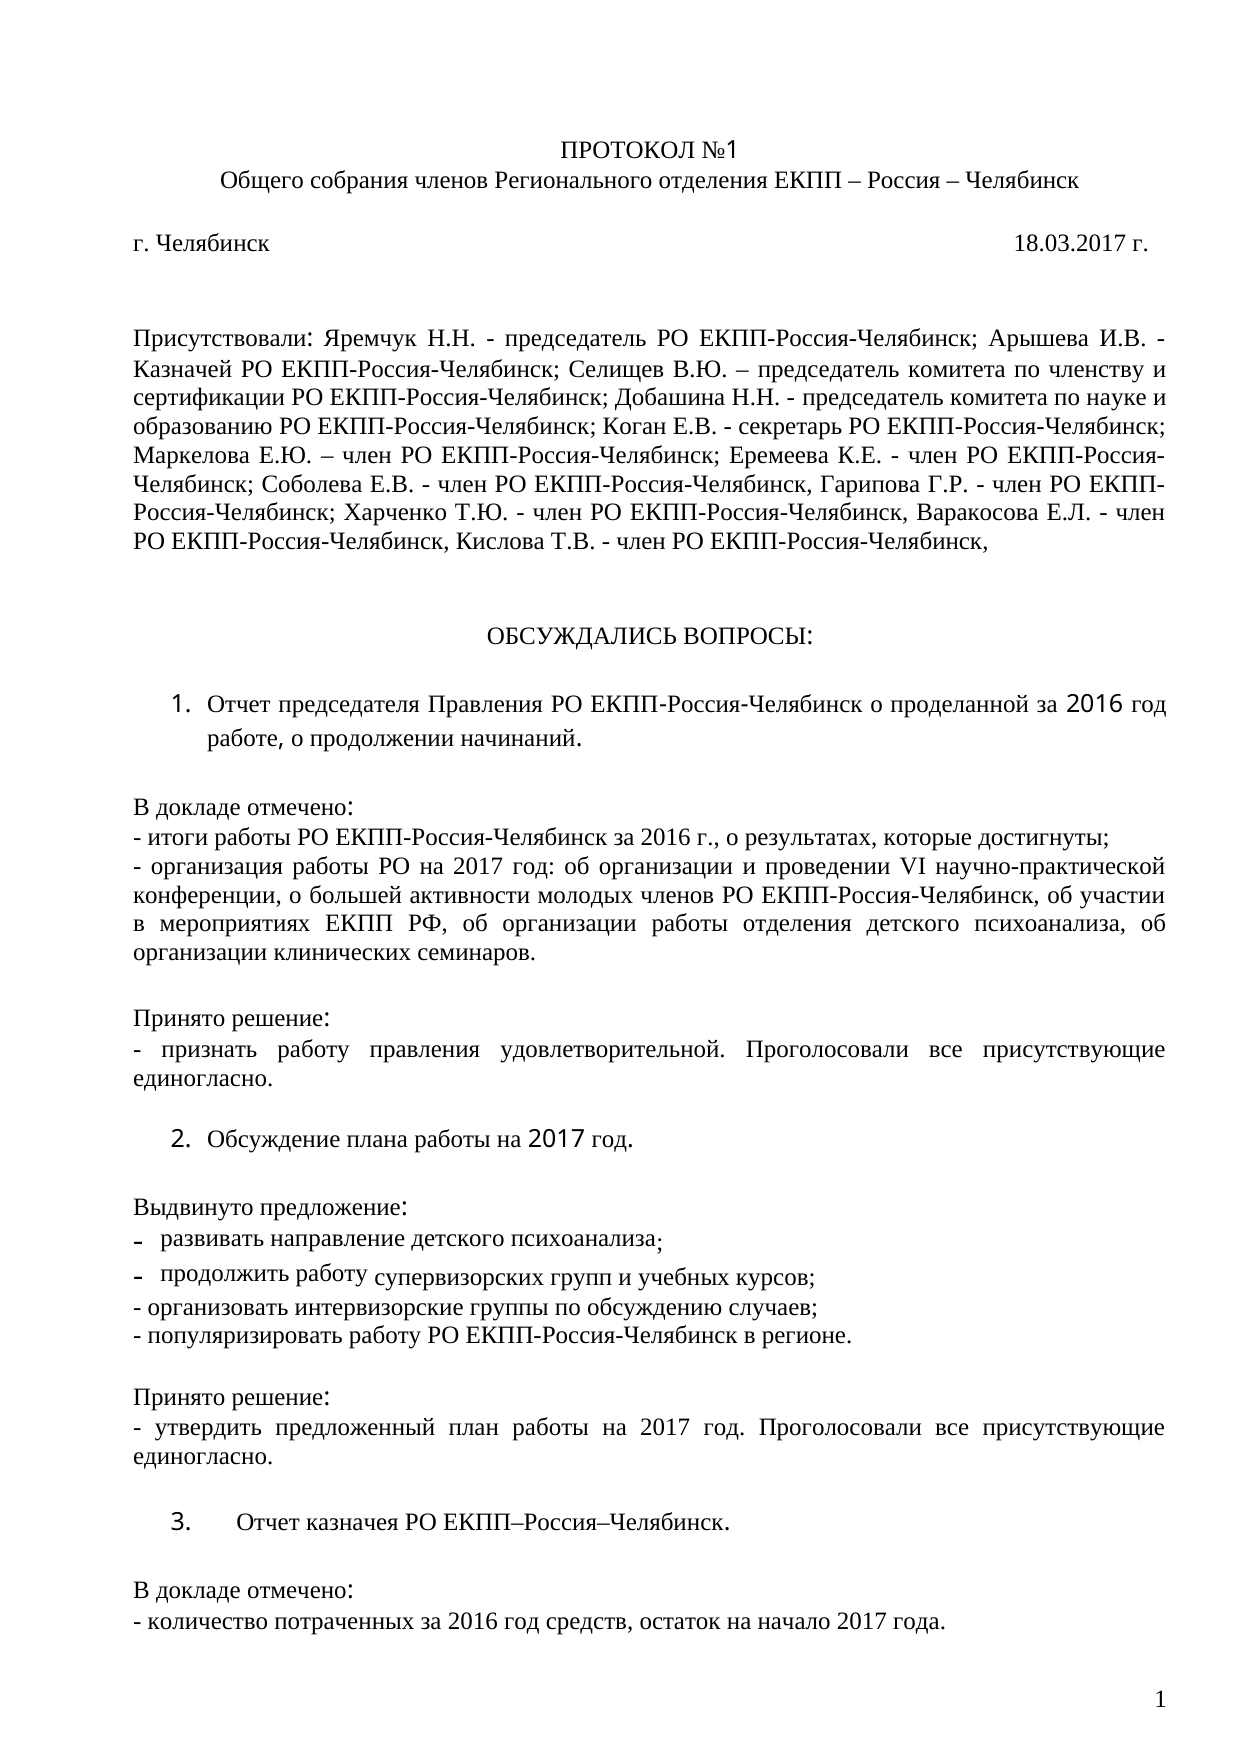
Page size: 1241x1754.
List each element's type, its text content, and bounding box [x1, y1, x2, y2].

text В докладе отмечено: [133, 788, 1167, 822]
text г. Челябинск 18.03.2017 г. [133, 228, 1167, 257]
text Принято решение: [133, 1000, 1167, 1034]
text В докладе отмечено: [133, 1572, 1167, 1606]
text - организация работы РО на 2017 год: об организации и проведении VI научно-практической конференции, о большей активности молодых членов РО ЕКПП-Россия-Челябинск, об участии в мероприятиях ЕКПП РФ, об организации работы отделения детского психоанализа, об организации клинических семинаров. [133, 851, 1167, 966]
list развивать направление детского психоанализа; [133, 1222, 1167, 1257]
text ОБСУЖДАЛИСЬ ВОПРОСЫ: [133, 618, 1167, 652]
text - итоги работы РО ЕКПП-Россия-Челябинск за 2016 г., о результатах, которые достигнуты; [133, 822, 1167, 851]
text Выдвинуто предложение: [133, 1188, 1167, 1222]
text - признать работу правления удовлетворительной. Проголосовали все присутствующие единогласно. [133, 1034, 1167, 1092]
list Отчет казначея РО ЕКПП–Россия–Челябинск. [170, 1504, 1148, 1538]
list Отчет председателя Правления РО ЕКПП-Россия-Челябинск о проделанной за 2016 год работе, о продолжении начинаний. [170, 686, 1167, 754]
text Принято решение: [133, 1378, 1167, 1412]
text - утвердить предложенный план работы на 2017 год. Проголосовали все присутствующие единогласно. [133, 1412, 1167, 1470]
text - популяризировать работу РО ЕКПП-Россия-Челябинск в регионе. [133, 1321, 1167, 1349]
text Присутствовали: Яремчук Н.Н. - председатель РО ЕКПП-Россия-Челябинск; Арышева И.В. - Казначей РО ЕКПП-Россия-Челябинск; Селищев В.Ю. – председатель комитета по членству и сертификации РО ЕКПП-Россия-Челябинск; Добашина Н.Н. - председатель комитета по науке и образованию РО ЕКПП-Россия-Челябинск; Коган Е.В. - секретарь РО ЕКПП-Россия-Челябинск; Маркелова Е.Ю. – член РО ЕКПП-Россия-Челябинск; Еремеева К.Е. - член РО ЕКПП-Россия-Челябинск; Соболева Е.В. - член РО ЕКПП-Россия-Челябинск, Гарипова Г.Р. - член РО ЕКПП-Россия-Челябинск; Харченко Т.Ю. - член РО ЕКПП-Россия-Челябинск, Варакосова Е.Л. - член РО ЕКПП-Россия-Челябинск, Кислова Т.В. - член РО ЕКПП-Россия-Челябинск, [133, 320, 1167, 555]
text - организовать интервизорские группы по обсуждению случаев; [133, 1292, 1167, 1321]
text - количество потраченных за 2016 год средств, остаток на начало 2017 года. [133, 1606, 1167, 1635]
text Общего собрания членов Регионального отделения ЕКПП – Россия – Челябинск [133, 165, 1167, 194]
text ПРОТОКОЛ №1 [133, 131, 1167, 165]
list продолжить работу супервизорских групп и учебных курсов; [133, 1257, 1167, 1292]
list Обсуждение плана работы на 2017 год. [170, 1120, 1167, 1154]
